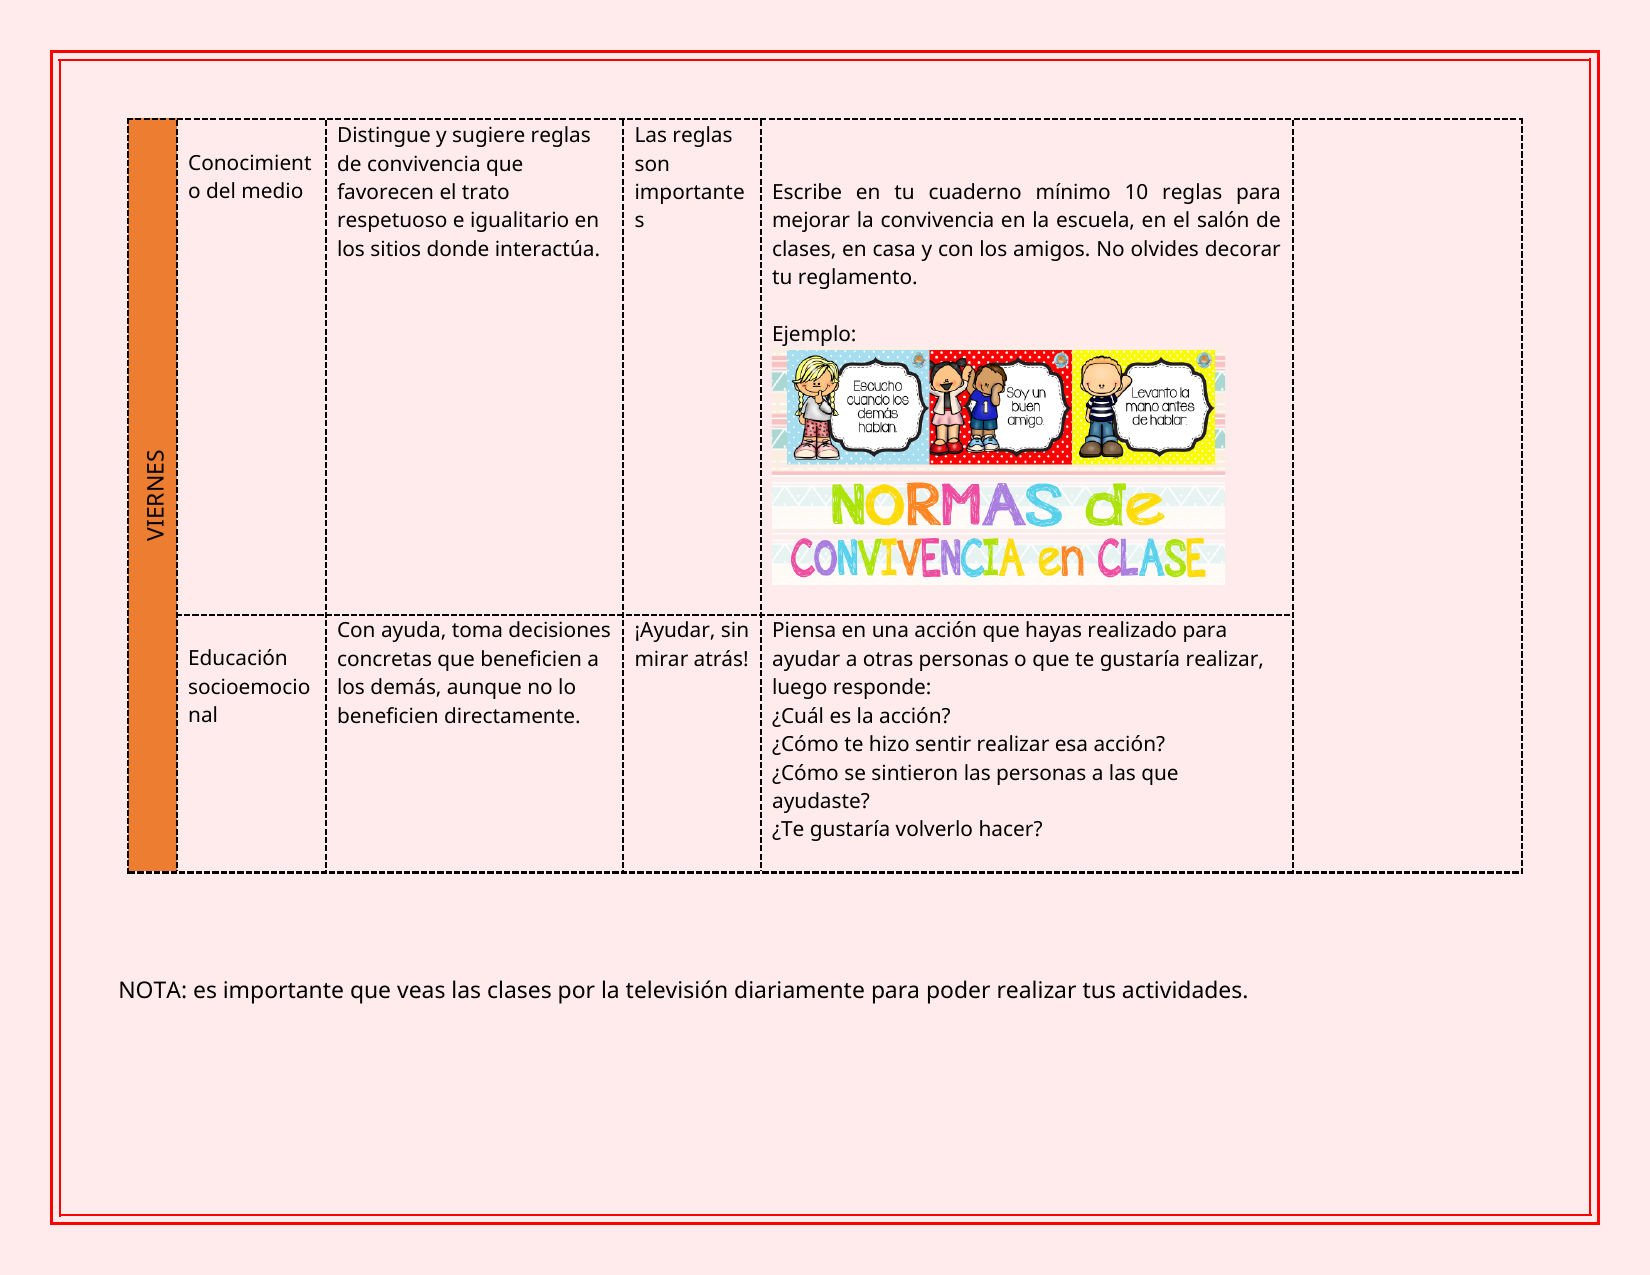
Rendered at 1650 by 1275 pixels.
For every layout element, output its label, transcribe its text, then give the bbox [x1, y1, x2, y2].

table_cell Con ayuda, toma decisiones concretas que beneficien a los demás, aunque no lo beneficien directamente. [326, 614, 623, 871]
table_cell Distingue y sugiere reglas de convivencia que favorecen el trato respetuoso e igualitario en los sitios donde interactúa. [326, 118, 623, 613]
table_cell Piensa en una acción que hayas realizado para ayudar a otras personas o que te gustaría realizar, luego responde: ¿Cuál es la acción? ¿Cómo te hizo sentir realizar esa acción? ¿Cómo se sintieron las personas a las que ayudaste? ¿Te gustaría volverlo hacer? [761, 614, 1293, 871]
table_cell Conocimiento del medio [177, 118, 326, 613]
picture [771, 347, 1225, 585]
table_cell Escribe en tu cuaderno mínimo 10 reglas para mejorar la convivencia en la escuela, en el salón de clases, en casa y con los amigos. No olvides decorar tu reglamento. Ejemplo: [761, 118, 1293, 613]
table_cell Las reglas son importantes [623, 118, 761, 613]
table_cell ¡Ayudar, sin mirar atrás! [623, 614, 761, 871]
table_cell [1293, 118, 1522, 871]
table_cell Educación socioemocional [177, 614, 326, 871]
table_cell VIERNES [128, 118, 177, 871]
text NOTA: es importante que veas las clases por la televisión diariamente para poder realizar tus actividades. [118, 974, 1532, 1006]
